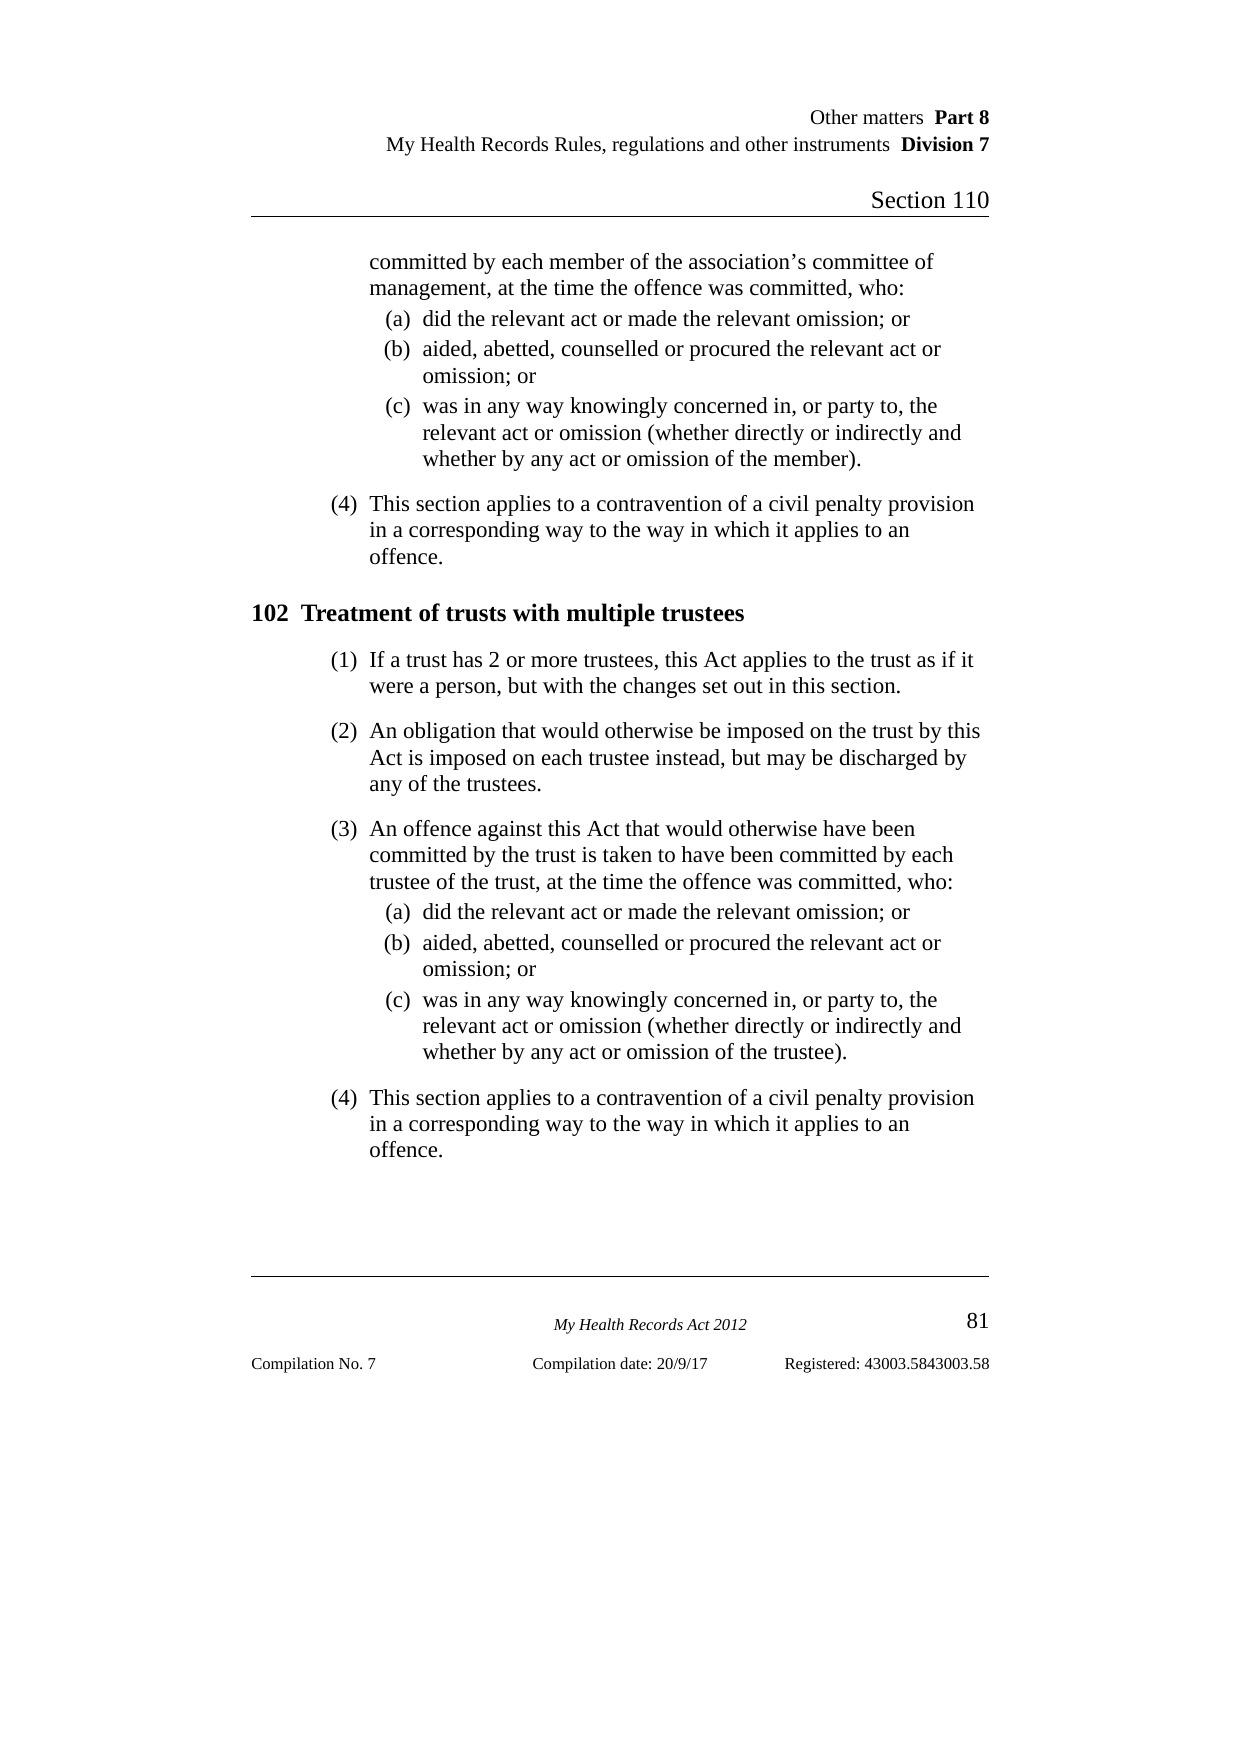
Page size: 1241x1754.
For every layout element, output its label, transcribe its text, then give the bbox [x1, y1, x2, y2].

text (3) An offence against this Act that would otherwise have been committed by the trust is taken to have been committed by each trustee of the trust, at the time the offence was committed, who: [251, 815, 989, 894]
text (a) did the relevant act or made the relevant omission; or [251, 305, 989, 331]
text (4) This section applies to a contravention of a civil penalty provision in a corresponding way to the way in which it applies to an offence. [251, 490, 989, 569]
text 102 Treatment of trusts with multiple trustees [251, 598, 989, 627]
text (a) did the relevant act or made the relevant omission; or [251, 898, 989, 925]
text (1) If a trust has 2 or more trustees, this Act applies to the trust as if it were a person, but with the changes set out in this section. [251, 646, 989, 698]
text (4) This section applies to a contravention of a civil penalty provision in a corresponding way to the way in which it applies to an offence. [251, 1083, 989, 1163]
text (b) aided, abetted, counselled or procured the relevant act or omission; or [251, 929, 989, 982]
text (c) was in any way knowingly concerned in, or party to, the relevant act or omission (whether directly or indirectly and whether by any act or omission of the member). [251, 392, 989, 471]
text (b) aided, abetted, counselled or procured the relevant act or omission; or [251, 335, 989, 388]
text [251, 248, 989, 301]
text (2) An obligation that would otherwise be imposed on the trust by this Act is imposed on each trustee instead, but may be discharged by any of the trustees. [251, 717, 989, 796]
text (c) was in any way knowingly concerned in, or party to, the relevant act or omission (whether directly or indirectly and whether by any act or omission of the trustee). [251, 986, 989, 1065]
